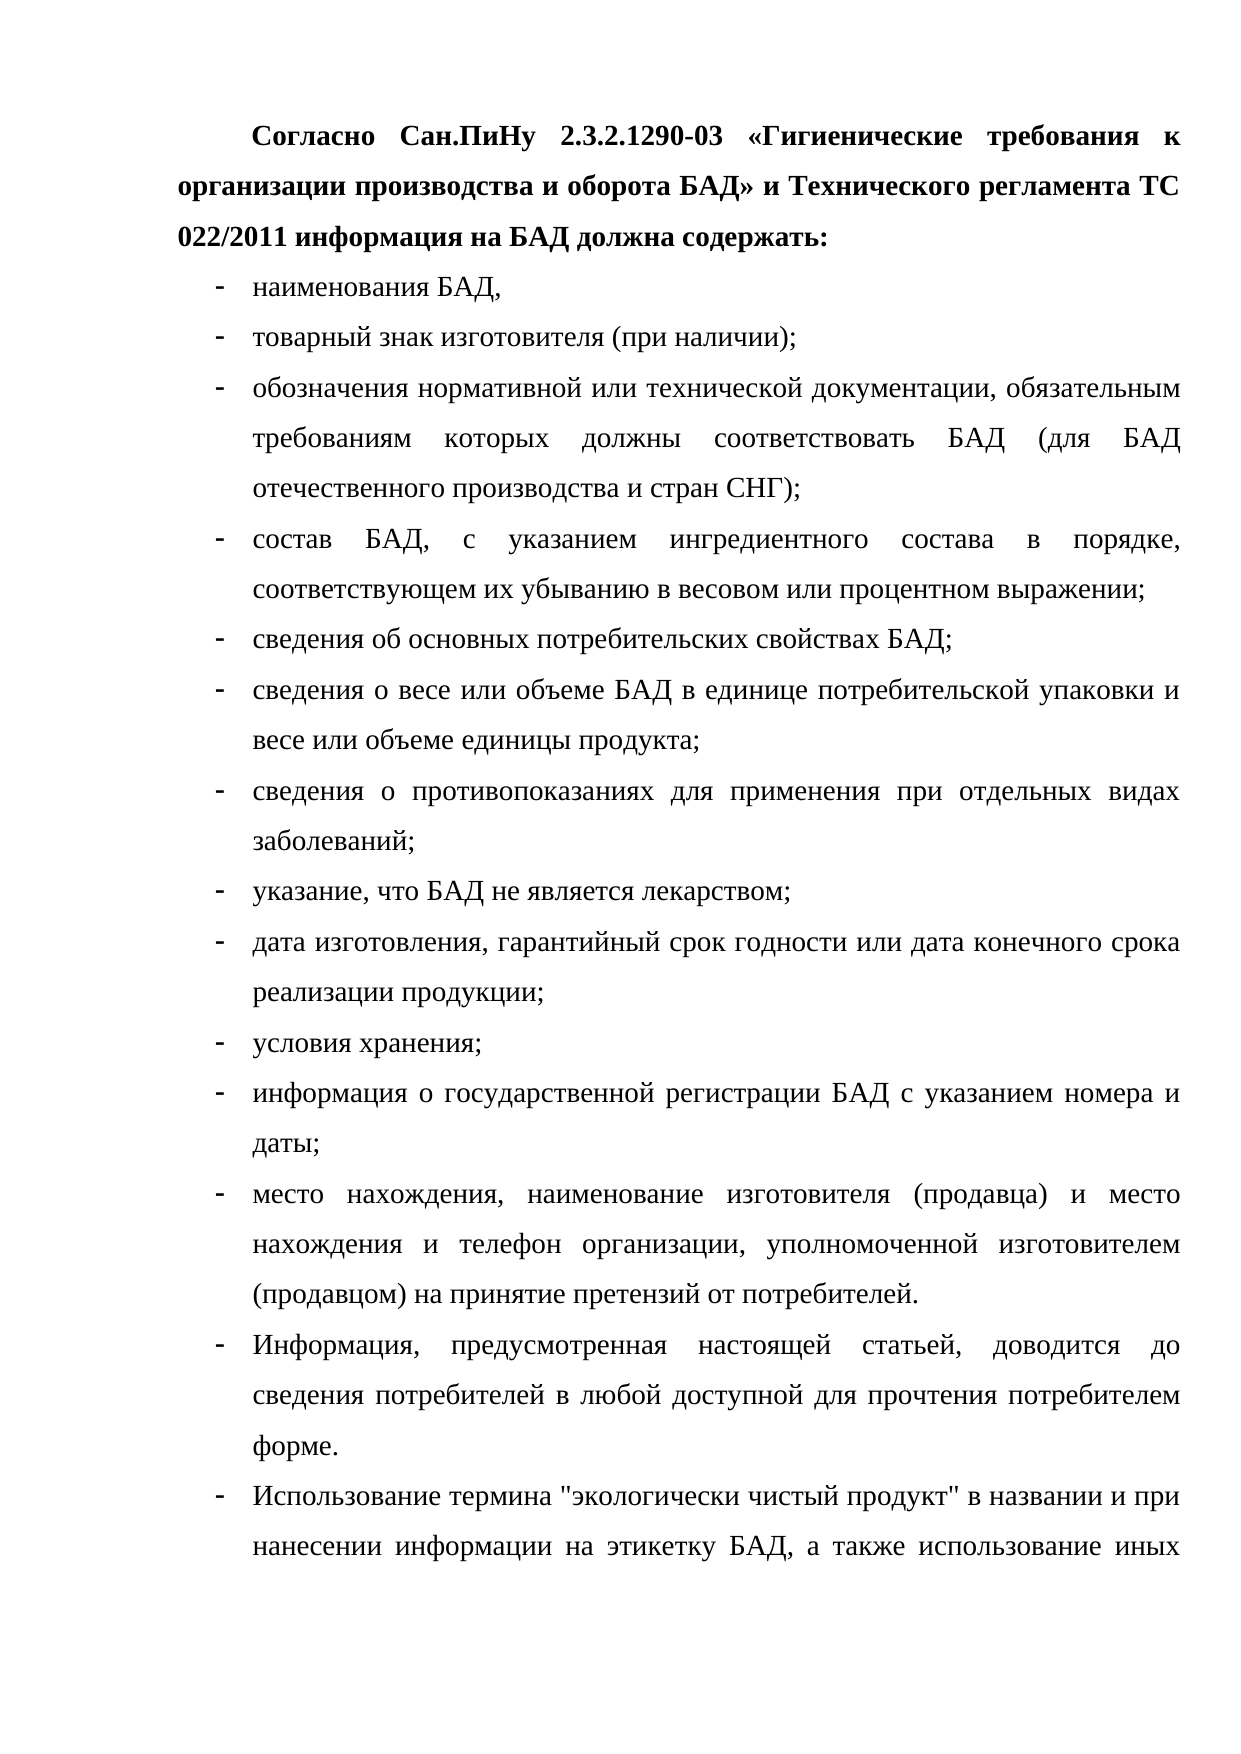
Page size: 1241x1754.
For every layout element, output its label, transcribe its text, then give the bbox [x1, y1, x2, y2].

list дата изготовления, гарантийный срок годности или дата конечного срока реализации продукции; [215, 924, 1181, 1008]
list сведения об основных потребительских свойствах БАД; [215, 622, 1181, 655]
list условия хранения; [215, 1025, 1181, 1058]
list информация о государственной регистрации БАД с указанием номера и даты; [215, 1075, 1181, 1159]
list сведения о весе или объеме БАД в единице потребительской упаковки и весе или объеме единицы продукта; [215, 672, 1181, 756]
list товарный знак изготовителя (при наличии); [215, 319, 1181, 353]
list место нахождения, наименование изготовителя (продавца) и место нахождения и телефон организации, уполномоченной изготовителем (продавцом) на принятие претензий от потребителей. [215, 1176, 1181, 1310]
list Информация, предусмотренная настоящей статьей, доводится до сведения потребителей в любой доступной для прочтения потребителем форме. [215, 1327, 1181, 1461]
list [215, 1478, 1181, 1562]
list состав БАД, с указанием ингредиентного состава в порядке, соответствующем их убыванию в весовом или процентном выражении; [215, 521, 1181, 605]
text Согласно Сан.ПиНу 2.3.2.1290-03 «Гигиенические требования к организации производства и оборота БАД» и Технического регламента ТС 022/2011 информация на БАД должна содержать: [177, 118, 1181, 252]
list указание, что БАД не является лекарством; [215, 873, 1181, 907]
list наименования БАД, [215, 269, 1181, 303]
list сведения о противопоказаниях для применения при отдельных видах заболеваний; [215, 773, 1181, 857]
list обозначения нормативной или технической документации, обязательным требованиям которых должны соответствовать БАД (для БАД отечественного производства и стран СНГ); [215, 370, 1181, 504]
